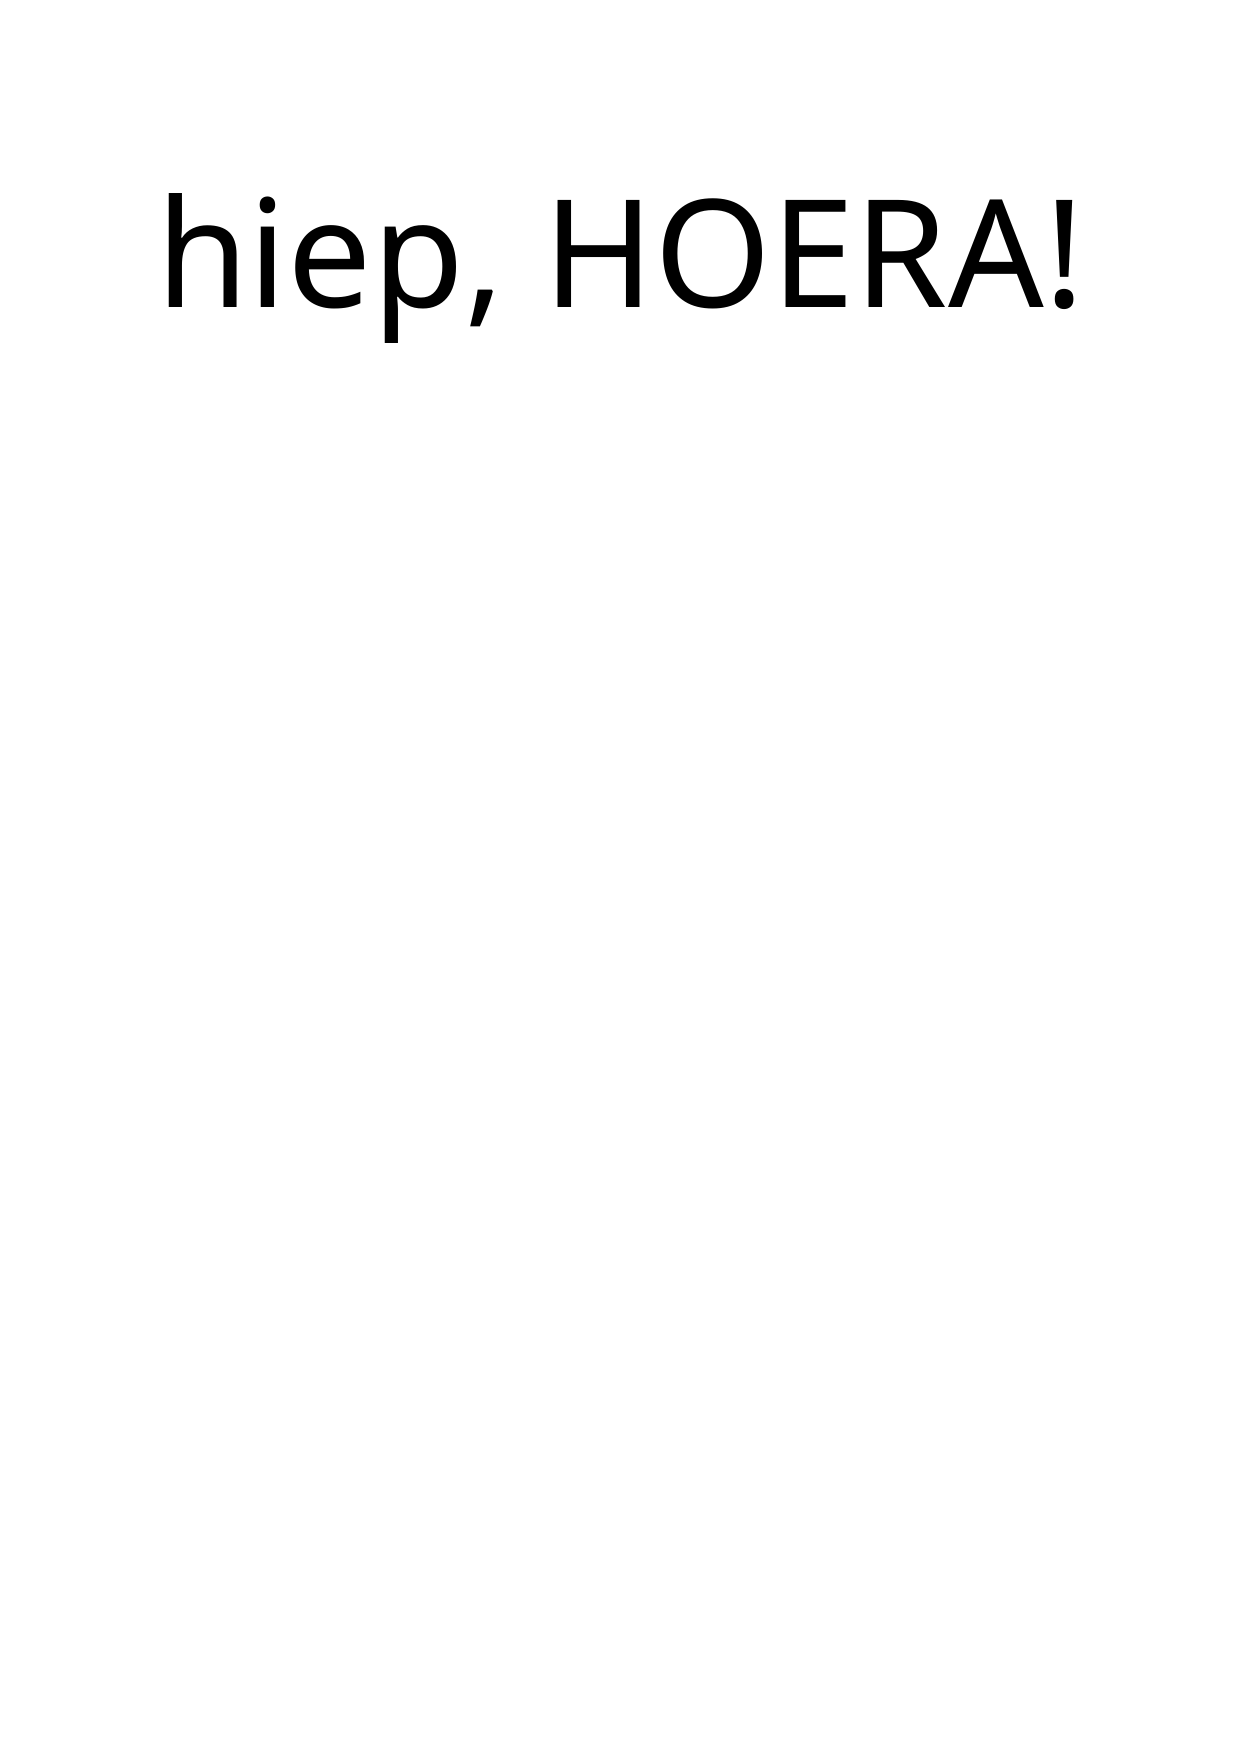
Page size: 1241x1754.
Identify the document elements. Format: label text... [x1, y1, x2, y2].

text Hiep, hiep, hiep, HOERA! [148, 148, 1093, 352]
